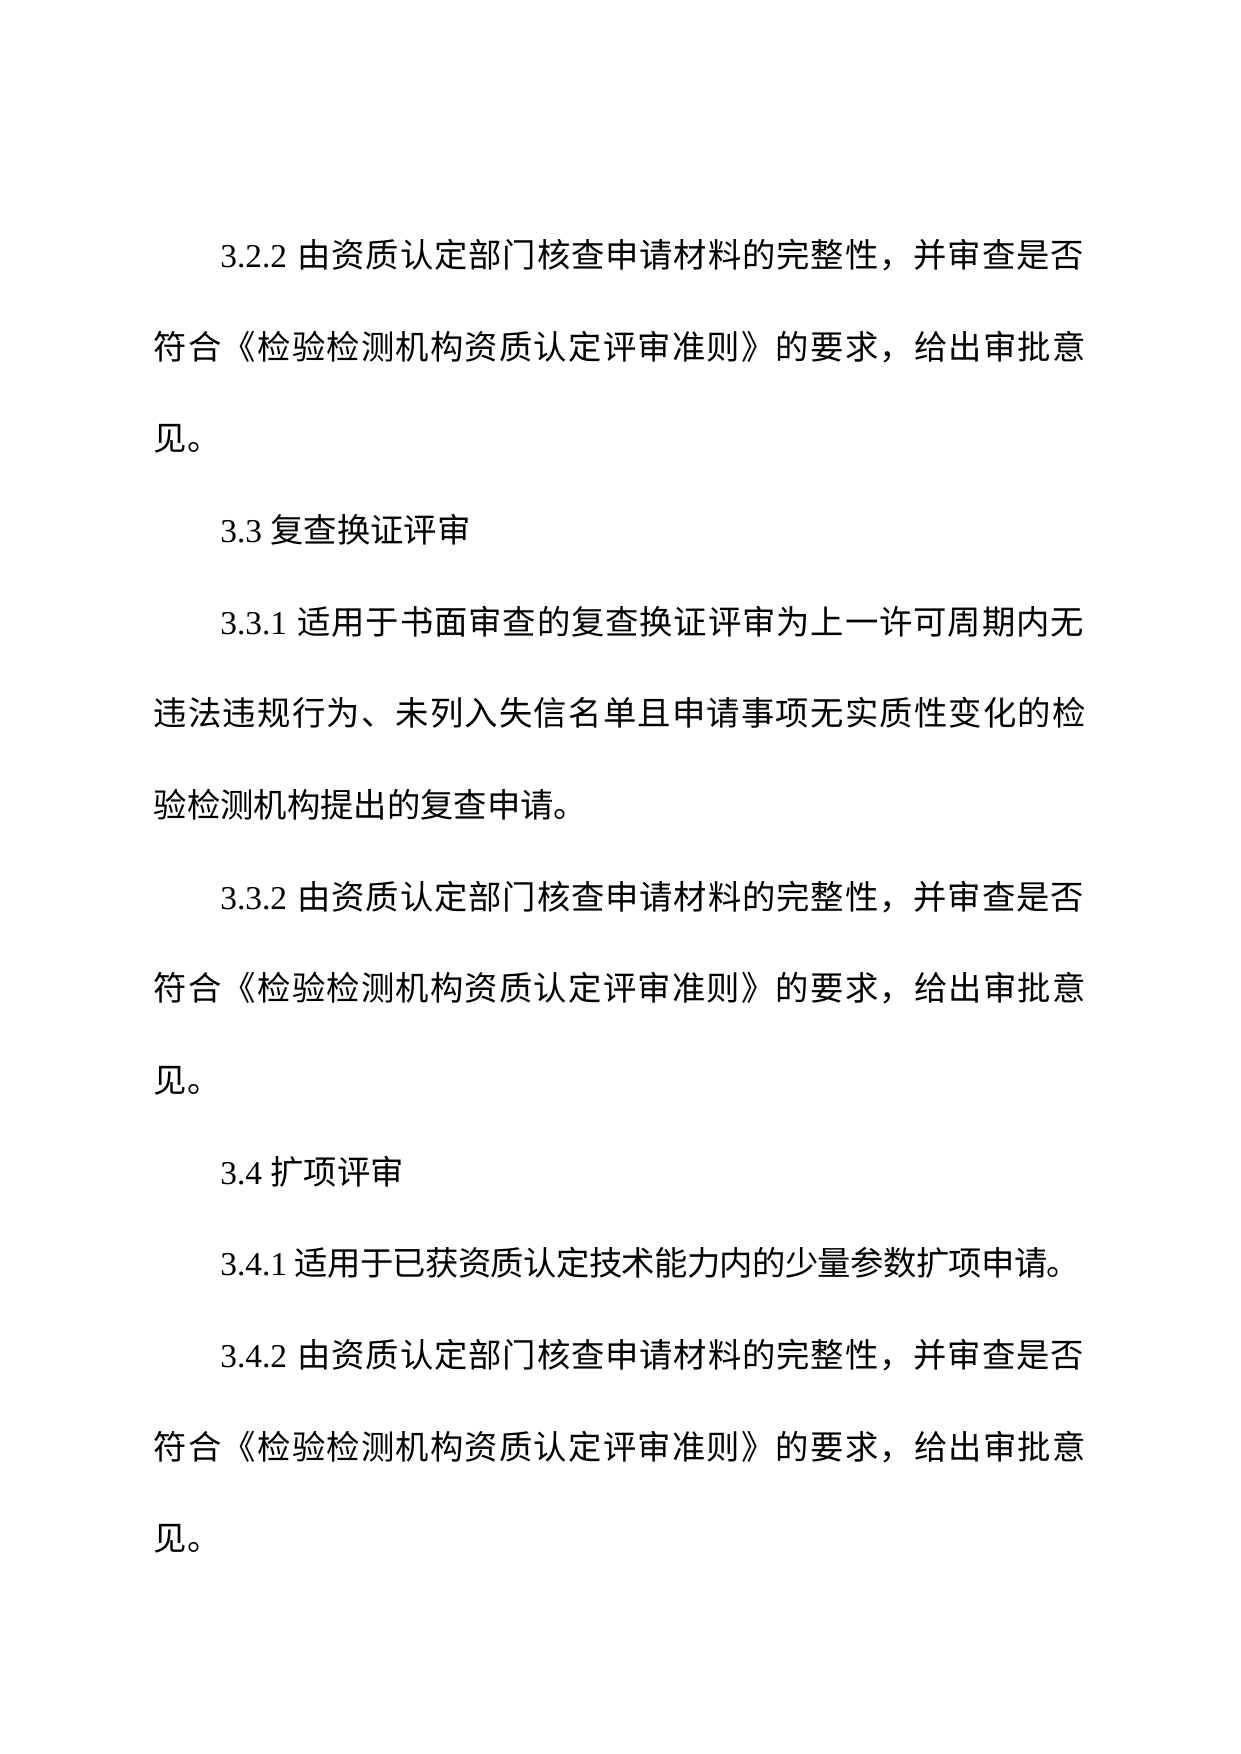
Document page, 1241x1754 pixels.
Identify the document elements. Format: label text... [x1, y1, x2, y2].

text 3.4 扩项评审 [153, 1124, 1087, 1216]
text 3.4.1 适用于已获资质认定技术能力内的少量参数扩项申请。 [153, 1216, 1087, 1307]
text 3.3.1 适用于书面审查的复查换证评审为上一许可周期内无违法违规行为、未列入失信名单且申请事项无实质性变化的检验检测机构提出的复查申请。 [153, 574, 1087, 849]
text 3.3 复查换证评审 [153, 482, 1087, 574]
text 3.3.2 由资质认定部门核查申请材料的完整性，并审查是否符合《检验检测机构资质认定评审准则》的要求，给出审批意见。 [153, 849, 1087, 1124]
text 3.2.2 由资质认定部门核查申请材料的完整性，并审查是否符合《检验检测机构资质认定评审准则》的要求，给出审批意见。 [153, 207, 1087, 482]
text 3.4.2 由资质认定部门核查申请材料的完整性，并审查是否符合《检验检测机构资质认定评审准则》的要求，给出审批意见。 [153, 1307, 1087, 1582]
